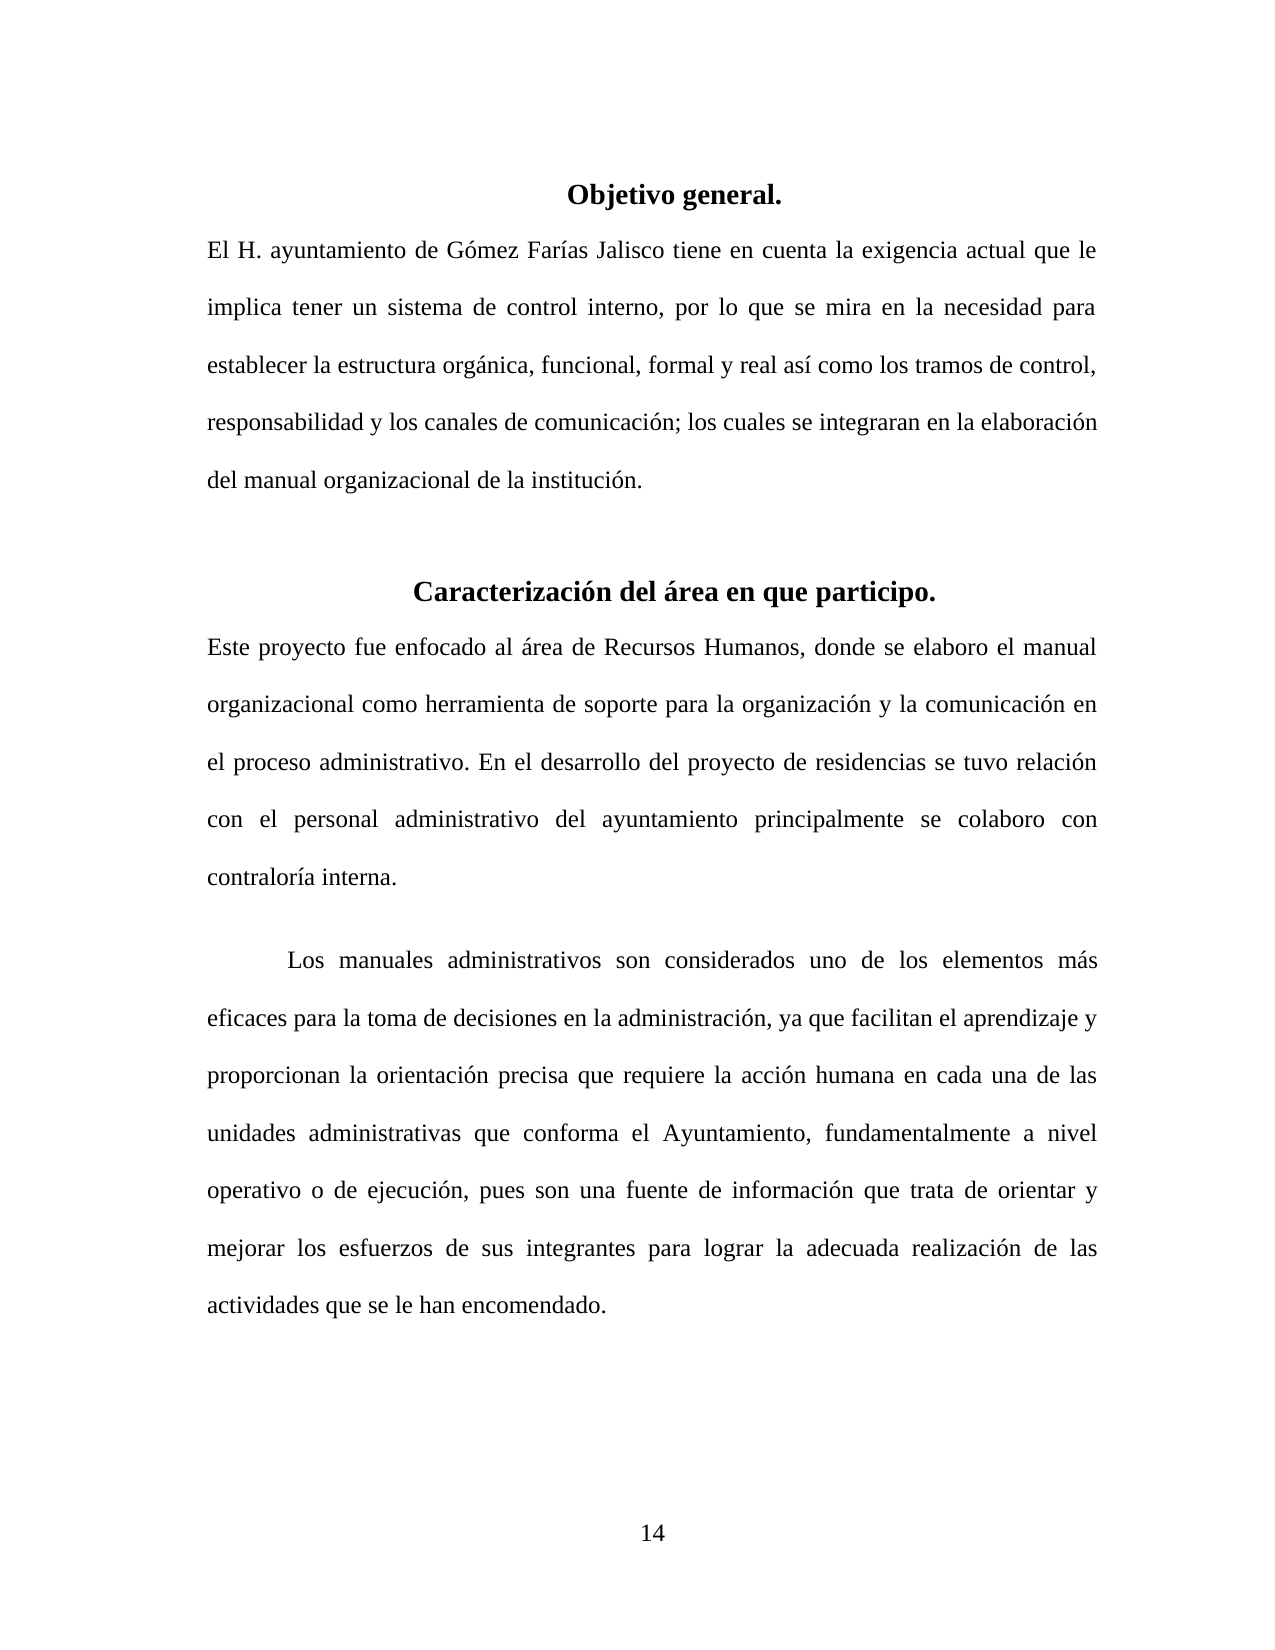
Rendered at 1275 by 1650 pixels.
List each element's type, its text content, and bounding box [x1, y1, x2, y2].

list Objetivo general. [523, 177, 1110, 211]
text El H. ayuntamiento de Gómez Farías Jalisco tiene en cuenta la exigencia actual que le implica tener un sistema de control interno, por lo que se mira en la necesidad para establecer la estructura orgánica, funcional, formal y real así como los tramos de control, responsabilidad y los canales de comunicación; los cuales se integraran en la elaboración del manual organizacional de la institución. [207, 235, 1098, 494]
text Este proyecto fue enfocado al área de Recursos Humanos, donde se elaboro el manual organizacional como herramienta de soporte para la organización y la comunicación en el proceso administrativo. En el desarrollo del proyecto de residencias se tuvo relación con el personal administrativo del ayuntamiento principalmente se colaboro con contraloría interna. [207, 632, 1098, 891]
list Caracterización del área en que participo. [369, 574, 1110, 608]
text Los manuales administrativos son considerados uno de los elementos más eficaces para la toma de decisiones en la administración, ya que facilitan el aprendizaje y proporcionan la orientación precisa que requiere la acción humana en cada una de las unidades administrativas que conforma el Ayuntamiento, fundamentalmente a nivel operativo o de ejecución, pues son una fuente de información que trata de orientar y mejorar los esfuerzos de sus integrantes para lograr la adecuada realización de las actividades que se le han encomendado. [207, 946, 1098, 1319]
